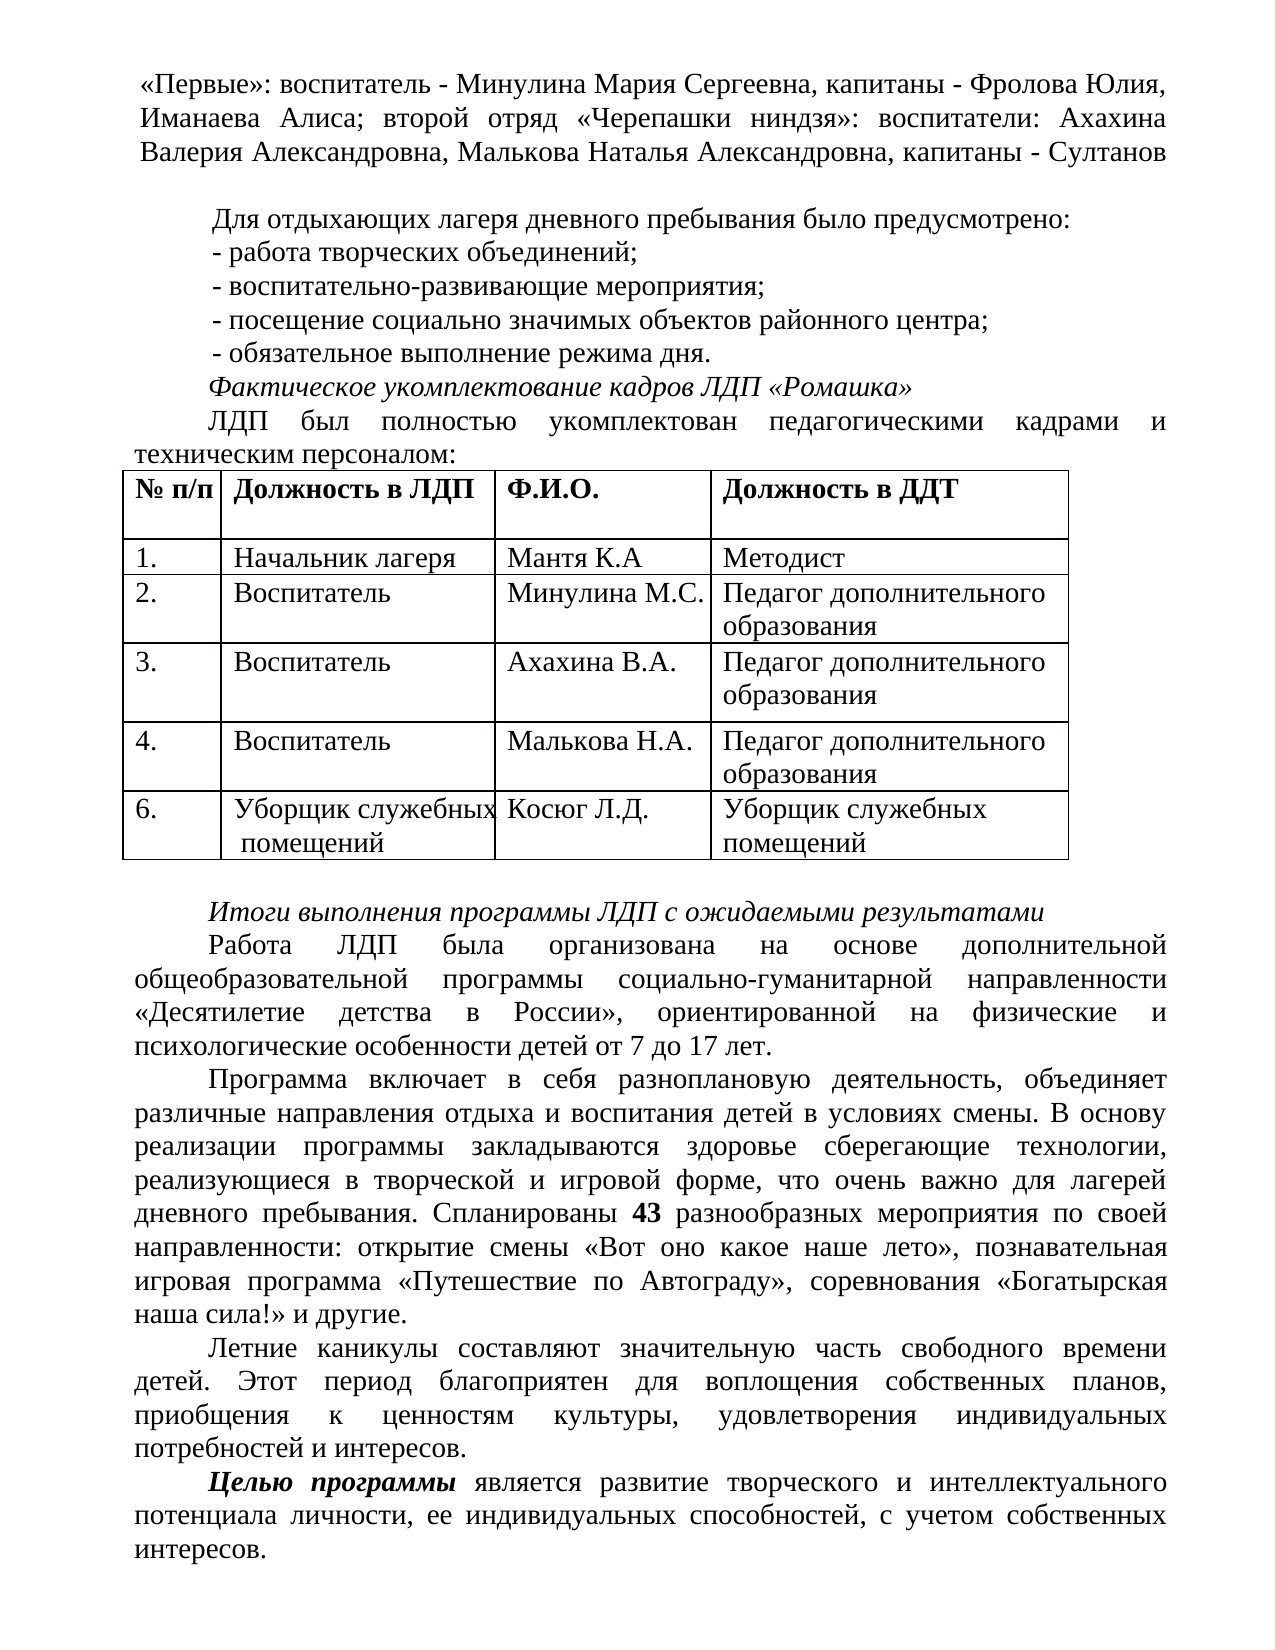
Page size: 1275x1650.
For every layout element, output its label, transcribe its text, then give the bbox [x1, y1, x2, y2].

text Итоги выполнения программы ЛДП с ожидаемыми результатами [134, 894, 1168, 927]
table_cell Мантя К.А [496, 540, 710, 573]
text - работа творческих объединений; [142, 234, 1168, 268]
table_cell Педагог дополнительного образования [712, 723, 1068, 790]
table_header Должность в ЛДП [222, 471, 494, 538]
table_header № п/п [124, 471, 220, 538]
text Фактическое укомплектование кадров ЛДП «Ромашка» [134, 369, 1168, 403]
table_cell Методист [712, 540, 1068, 573]
table_cell Воспитатель [222, 644, 494, 721]
table_cell Ахахина В.А. [496, 644, 710, 721]
text - воспитательно-развивающие мероприятия; [142, 268, 1168, 302]
table_cell 4. [124, 723, 220, 790]
table_cell Начальник лагеря [222, 540, 494, 573]
text Работа ЛДП была организована на основе дополнительной общеобразовательной программы социально-гуманитарной направленности «Десятилетие детства в России», ориентированной на физические и психологические особенности детей от 7 до 17 лет. [134, 927, 1168, 1061]
table_cell 2. [124, 575, 220, 642]
table_cell Минулина М.С. [496, 575, 710, 642]
table_cell Педагог дополнительного образования [712, 644, 1068, 721]
table_header Должность в ДДТ [712, 471, 1068, 538]
text Для отдыхающих лагеря дневного пребывания было предусмотрено: [142, 201, 1168, 234]
table_cell 3. [124, 644, 220, 721]
table_header Ф.И.О. [496, 471, 710, 538]
table_cell Косюг Л.Д. [496, 792, 710, 858]
table_cell Уборщик служебных помещений [712, 792, 1068, 858]
table_cell Уборщик служебных помещений [222, 792, 494, 858]
table_cell Педагог дополнительного образования [712, 575, 1068, 642]
text - посещение социально значимых объектов районного центра; [142, 302, 1168, 335]
table_cell Воспитатель [222, 723, 494, 790]
table_cell Воспитатель [222, 575, 494, 642]
text Целью программы является развитие творческого и интеллектуального потенциала личности, ее индивидуальных способностей, с учетом собственных интересов. [134, 1464, 1168, 1564]
table_cell 6. [124, 792, 220, 858]
table_cell Малькова Н.А. [496, 723, 710, 790]
text ЛДП был полностью укомплектован педагогическими кадрами и техническим персоналом: [134, 403, 1168, 470]
text Программа включает в себя разноплановую деятельность, объединяет различные направления отдыха и воспитания детей в условиях смены. В основу реализации программы закладываются здоровье сберегающие технологии, реализующиеся в творческой и игровой форме, что очень важно для лагерей дневного пребывания. Спланированы 43 разнообразных мероприятия по своей направленности: открытие смены «Вот оно какое наше лето», познавательная игровая программа «Путешествие по Автограду», соревнования «Богатырская наша сила!» и другие. [134, 1061, 1168, 1330]
text - обязательное выполнение режима дня. [142, 336, 1168, 369]
table_cell 1. [124, 540, 220, 573]
text Летние каникулы составляют значительную часть свободного времени детей. Этот период благоприятен для воплощения собственных планов, приобщения к ценностям культуры, удовлетворения индивидуальных потребностей и интересов. [134, 1330, 1168, 1464]
